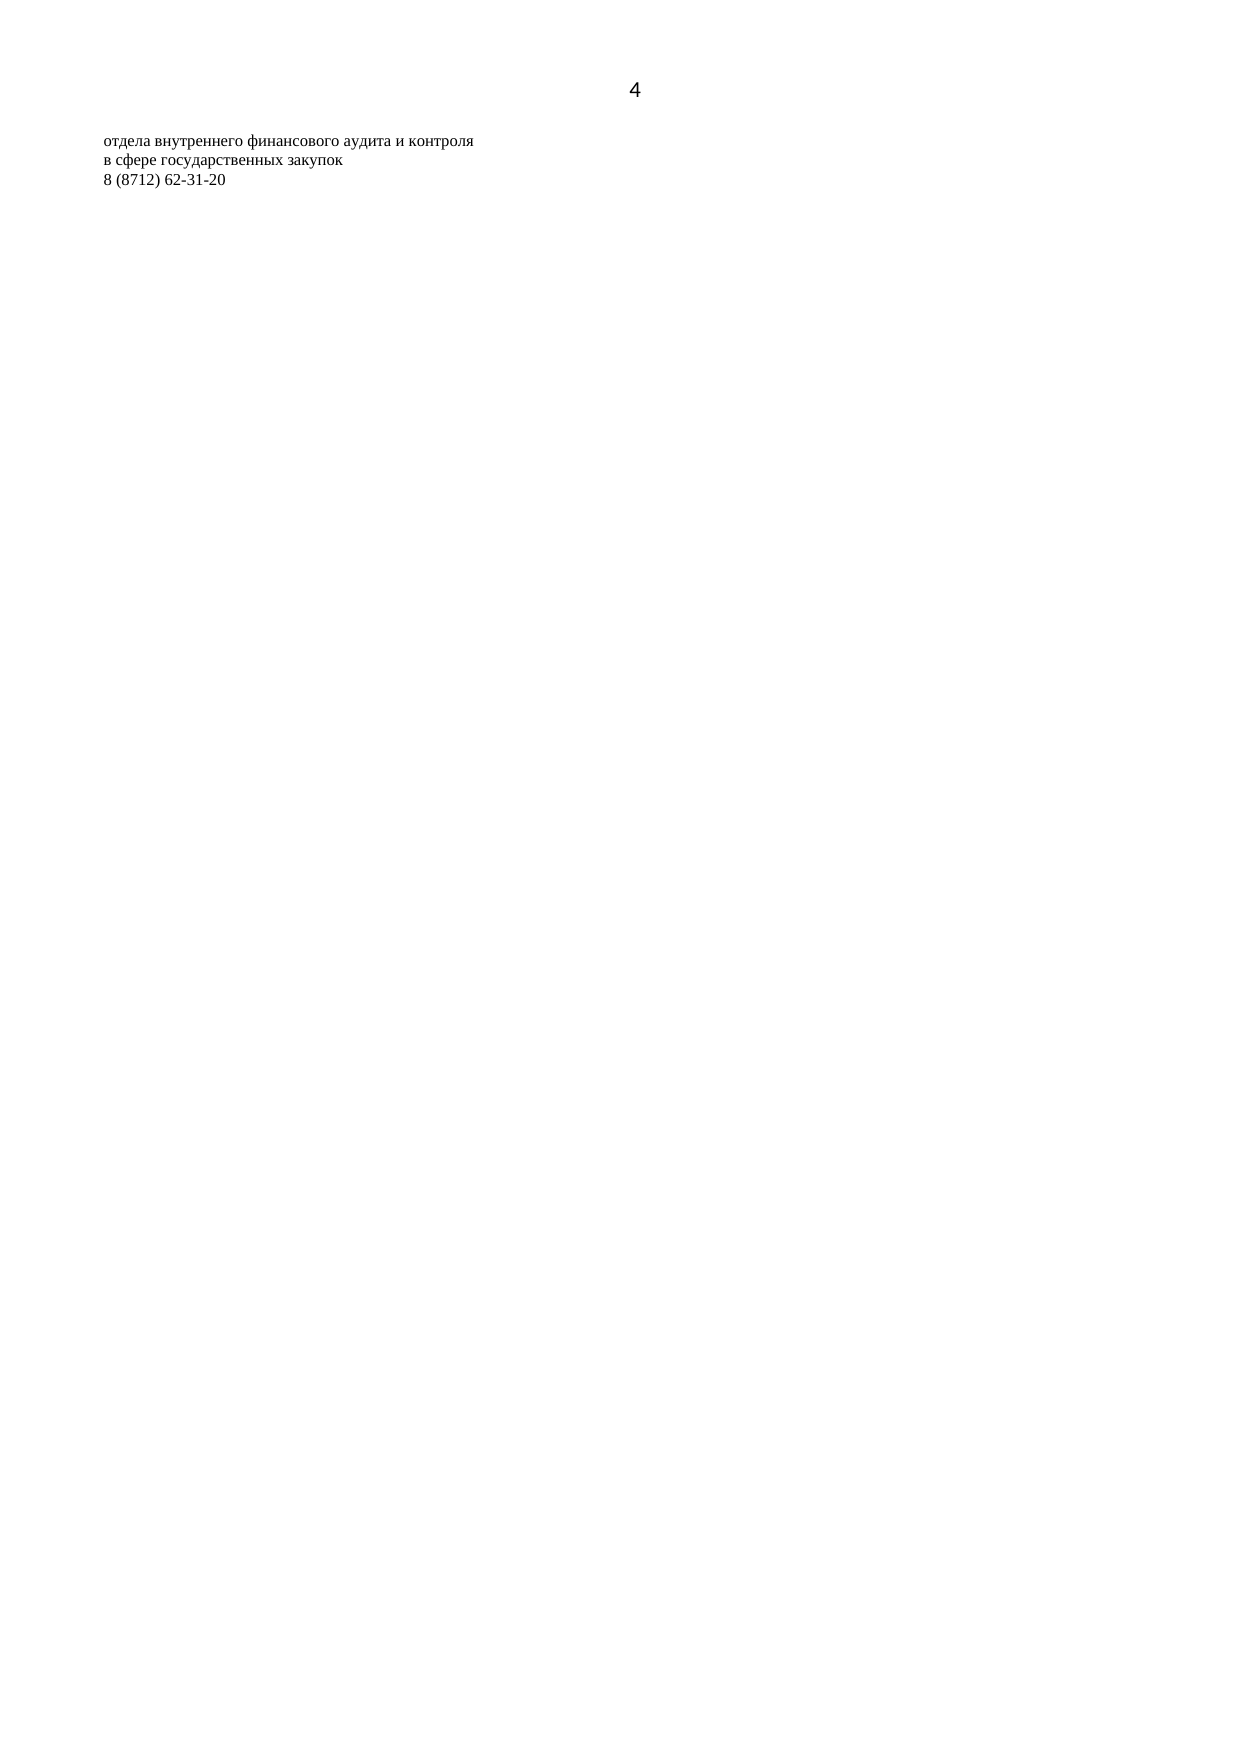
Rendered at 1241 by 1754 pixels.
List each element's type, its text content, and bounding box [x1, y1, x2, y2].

text отдела внутреннего финансового аудита и контроля [74, 131, 1152, 150]
text в сфере государственных закупок [74, 150, 1152, 169]
text 8 (8712) 62-31-20 [74, 169, 1152, 188]
